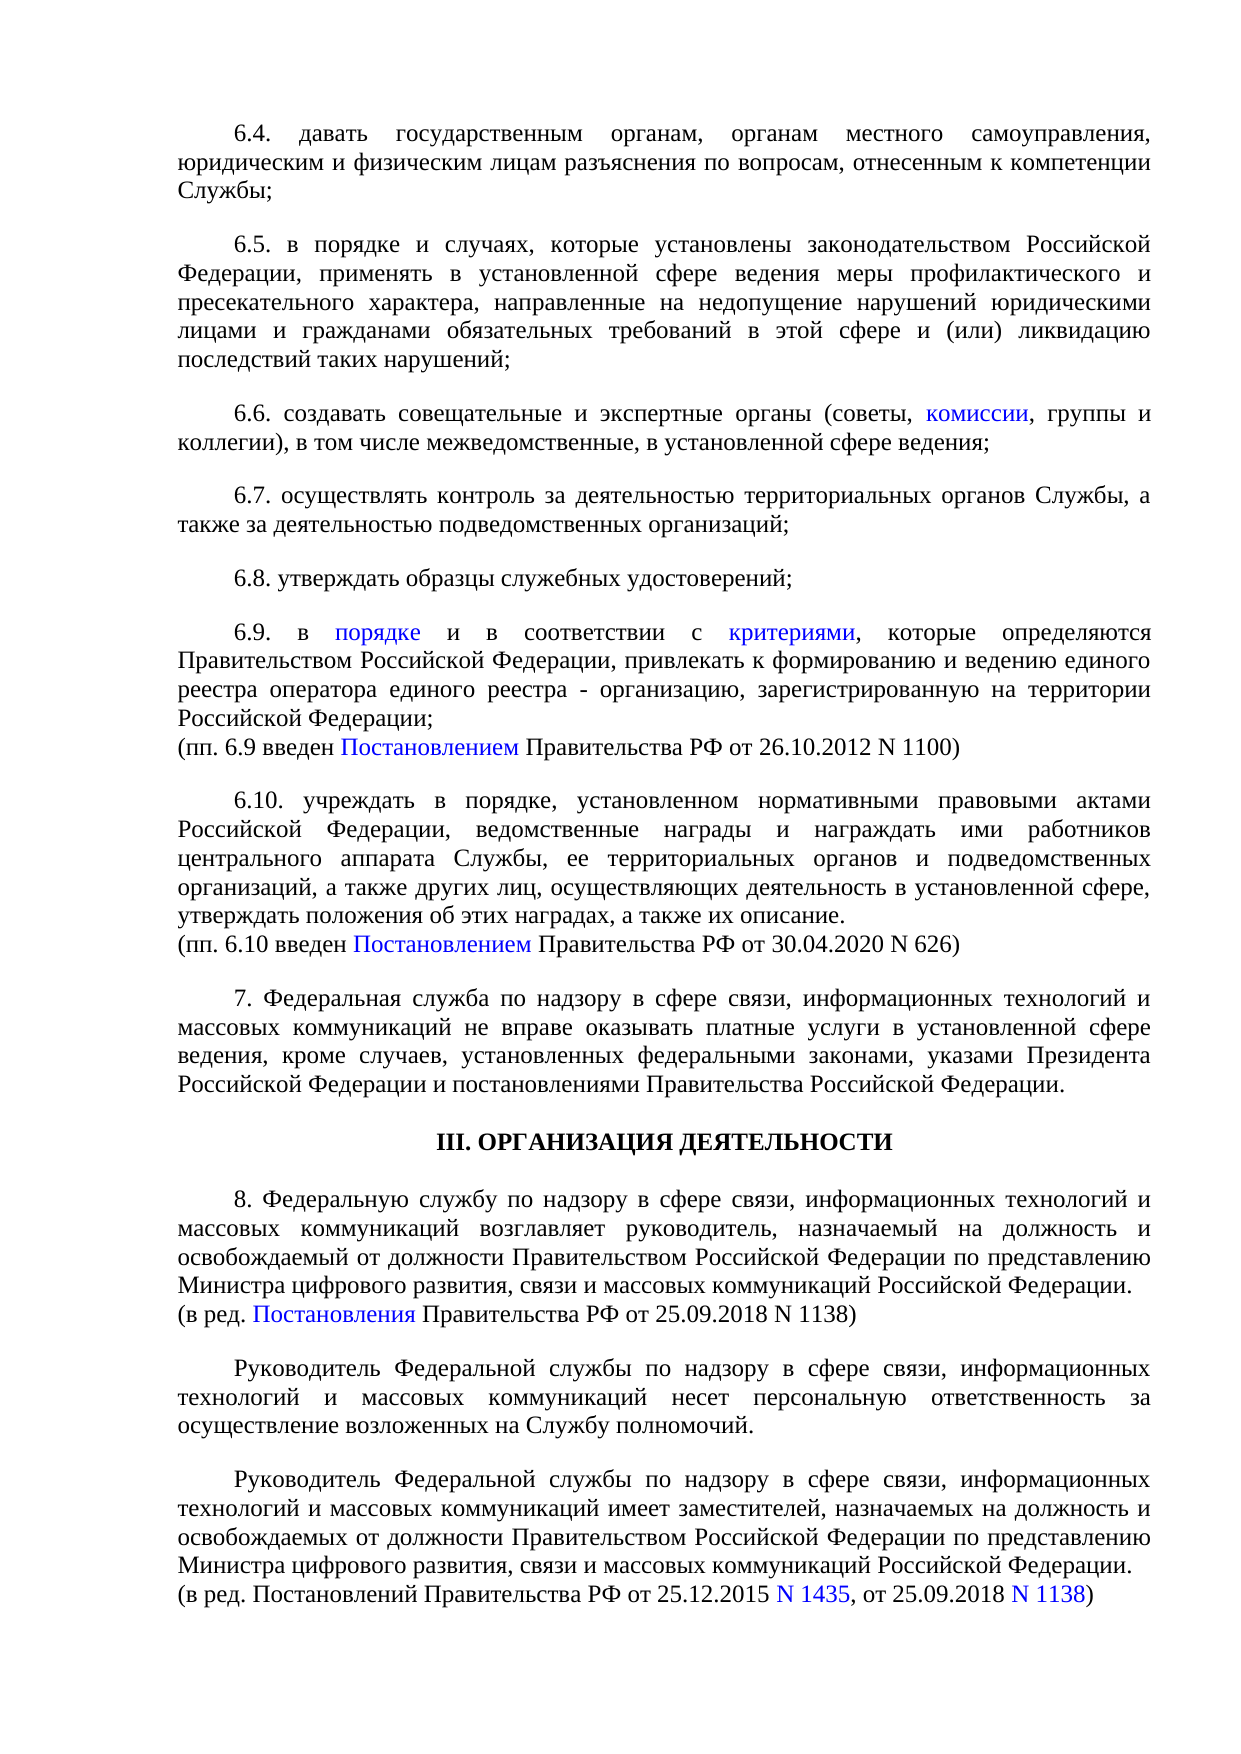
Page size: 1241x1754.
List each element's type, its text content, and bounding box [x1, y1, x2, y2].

text 6.10. учреждать в порядке, установленном нормативными правовыми актами Российской Федерации, ведомственные награды и награждать ими работников центрального аппарата Службы, ее территориальных органов и подведомственных организаций, а также других лиц, осуществляющих деятельность в установленной сфере, утверждать положения об этих наградах, а также их описание. [177, 786, 1152, 929]
text 6.4. давать государственным органам, органам местного самоуправления, юридическим и физическим лицам разъяснения по вопросам, отнесенным к компетенции Службы; [177, 118, 1152, 204]
text (в ред. Постановлений Правительства РФ от 25.12.2015 N 1435, от 25.09.2018 N 1138) [177, 1579, 1152, 1608]
text (в ред. Постановления Правительства РФ от 25.09.2018 N 1138) [177, 1299, 1152, 1328]
text 6.5. в порядке и случаях, которые установлены законодательством Российской Федерации, применять в установленной сфере ведения меры профилактического и пресекательного характера, направленные на недопущение нарушений юридическими лицами и гражданами обязательных требований в этой сфере и (или) ликвидацию последствий таких нарушений; [177, 229, 1152, 373]
text (пп. 6.9 введен Постановлением Правительства РФ от 26.10.2012 N 1100) [177, 732, 1152, 761]
text Руководитель Федеральной службы по надзору в сфере связи, информационных технологий и массовых коммуникаций имеет заместителей, назначаемых на должность и освобождаемых от должности Правительством Российской Федерации по представлению Министра цифрового развития, связи и массовых коммуникаций Российской Федерации. [177, 1464, 1152, 1579]
title III. ОРГАНИЗАЦИЯ ДЕЯТЕЛЬНОСТИ [177, 1127, 1152, 1156]
text 6.7. осуществлять контроль за деятельностью территориальных органов Службы, а также за деятельностью подведомственных организаций; [177, 481, 1152, 538]
text 6.8. утверждать образцы служебных удостоверений; [177, 563, 1152, 592]
text 6.9. в порядке и в соответствии с критериями, которые определяются Правительством Российской Федерации, привлекать к формированию и ведению единого реестра оператора единого реестра - организацию, зарегистрированную на территории Российской Федерации; [177, 617, 1152, 732]
text 7. Федеральная служба по надзору в сфере связи, информационных технологий и массовых коммуникаций не вправе оказывать платные услуги в установленной сфере ведения, кроме случаев, установленных федеральными законами, указами Президента Российской Федерации и постановлениями Правительства Российской Федерации. [177, 983, 1152, 1098]
text 8. Федеральную службу по надзору в сфере связи, информационных технологий и массовых коммуникаций возглавляет руководитель, назначаемый на должность и освобождаемый от должности Правительством Российской Федерации по представлению Министра цифрового развития, связи и массовых коммуникаций Российской Федерации. [177, 1184, 1152, 1299]
text (пп. 6.10 введен Постановлением Правительства РФ от 30.04.2020 N 626) [177, 929, 1152, 958]
text Руководитель Федеральной службы по надзору в сфере связи, информационных технологий и массовых коммуникаций несет персональную ответственность за осуществление возложенных на Службу полномочий. [177, 1353, 1152, 1439]
text 6.6. создавать совещательные и экспертные органы (советы, комиссии, группы и коллегии), в том числе межведомственные, в установленной сфере ведения; [177, 398, 1152, 456]
